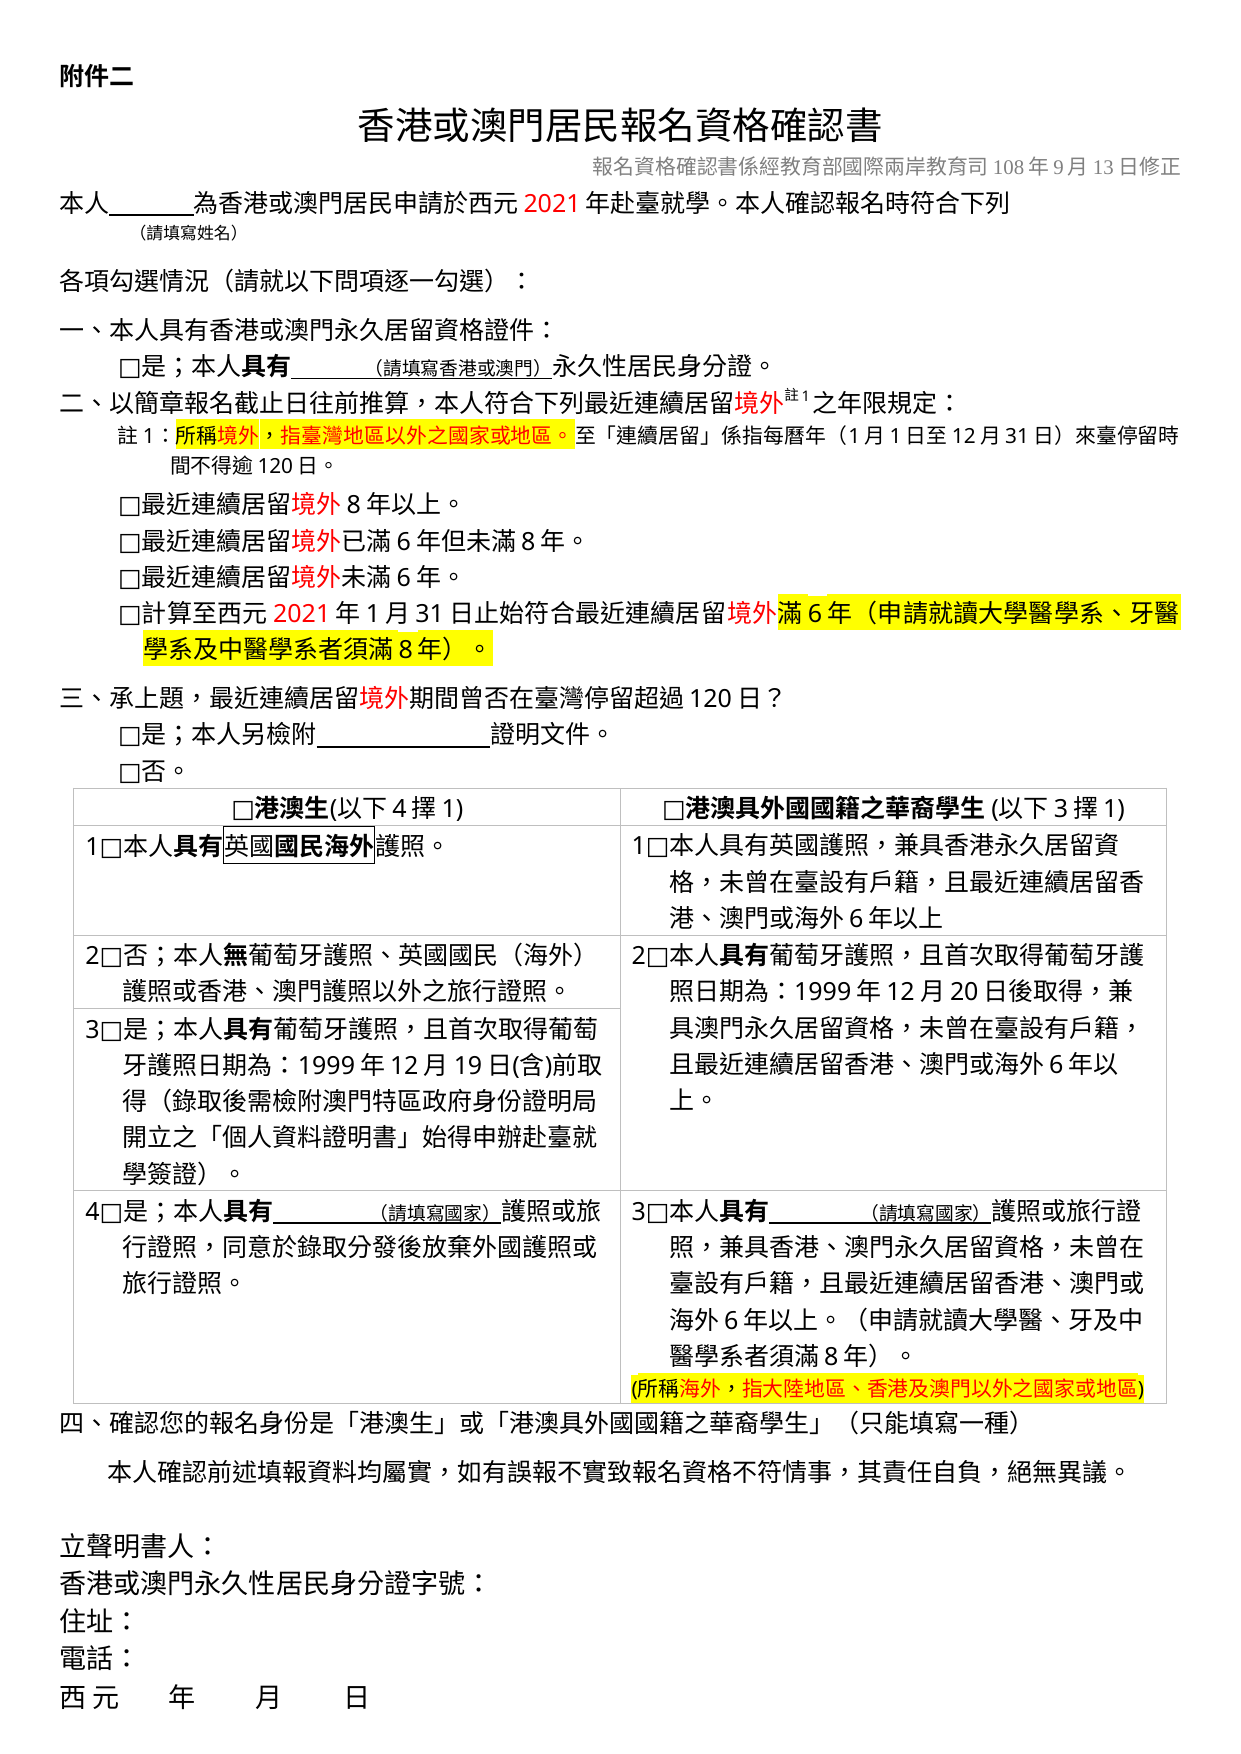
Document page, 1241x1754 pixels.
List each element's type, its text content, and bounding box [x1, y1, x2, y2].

text （請填寫姓名） [59, 219, 1181, 262]
table_header □港澳具外國國籍之華裔學生 (以下3擇1) [621, 789, 1166, 825]
text 四、確認您的報名身份是「港澳生」或「港澳具外國國籍之華裔學生」（只能填寫一種） [59, 1404, 1181, 1440]
text □否。 [118, 751, 1181, 787]
text 本人 為香港或澳門居民申請於西元2021年赴臺就學。本人確認報名時符合下列 [59, 183, 1181, 219]
text 三、承上題，最近連續居留境外期間曾否在臺灣停留超過120日？ [59, 679, 1181, 715]
text 二、以簡章報名截止日往前推算，本人符合下列最近連續居留境外註1之年限規定： [59, 383, 1181, 419]
table_cell 1□本人具有英國國民海外護照。 [74, 826, 620, 934]
text 香港或澳門永久性居民身分證字號： [59, 1564, 1181, 1601]
text 本人確認前述填報資料均屬實，如有誤報不實致報名資格不符情事，其責任自負，絕無異議。 [59, 1453, 1181, 1489]
text 註1：所稱境外，指臺灣地區以外之國家或地區。至「連續居留」係指每曆年（1月1日至12月31日）來臺停留時間不得逾120日。 [118, 419, 1181, 480]
table_cell 1□本人具有英國護照，兼具香港永久居留資格，未曾在臺設有戶籍，且最近連續居留香港、澳門或海外6年以上 [621, 826, 1166, 934]
table_cell 4□是；本人具有 （請填寫國家）護照或旅行證照，同意於錄取分發後放棄外國護照或旅行證照。 [74, 1191, 620, 1403]
text 香港或澳門居民報名資格確認書 [59, 96, 1181, 151]
text □是；本人具有 （請填寫香港或澳門）永久性居民身分證。 [118, 347, 1181, 383]
table_cell 3□本人具有 （請填寫國家）護照或旅行證照，兼具香港、澳門永久居留資格，未曾在臺設有戶籍，且最近連續居留香港、澳門或海外6年以上。（申請就讀大學醫、牙及中醫學系者須滿8年）。 (所稱海外，指大陸地區、香港及澳門以外之國家或地區) [621, 1191, 1166, 1403]
text 附件二 [59, 42, 1181, 96]
text 西 元 年 月 日 [59, 1676, 1181, 1716]
text 各項勾選情況（請就以下問項逐一勾選）： [59, 262, 1181, 298]
text 一、本人具有香港或澳門永久居留資格證件： [59, 311, 1181, 347]
table_cell 2□否；本人無葡萄牙護照、英國國民（海外）護照或香港、澳門護照以外之旅行證照。 [74, 936, 620, 1008]
table_cell 2□本人具有葡萄牙護照，且首次取得葡萄牙護照日期為：1999年12月20日後取得，兼具澳門永久居留資格，未曾在臺設有戶籍，且最近連續居留香港、澳門或海外6年以上。 [621, 936, 1166, 1190]
text 住址： [59, 1601, 1181, 1639]
table_header □港澳生(以下4擇1) [74, 789, 620, 825]
text □最近連續居留境外已滿6年但未滿8年。 [118, 521, 1181, 557]
text □是；本人另檢附 證明文件。 [118, 715, 1181, 751]
text 立聲明書人： [59, 1526, 1158, 1564]
table_cell 3□是；本人具有葡萄牙護照，且首次取得葡萄牙護照日期為：1999年12月19日(含)前取得（錄取後需檢附澳門特區政府身份證明局開立之「個人資料證明書」始得申辦赴臺就學簽證）。 [74, 1009, 620, 1190]
text □計算至西元2021年1月31日止始符合最近連續居留境外滿6年（申請就讀大學醫學系、牙醫學系及中醫學系者須滿8年）。 [118, 594, 1181, 666]
text 電話： [59, 1639, 1181, 1676]
text □最近連續居留境外未滿6年。 [118, 557, 1181, 594]
text □最近連續居留境外8年以上。 [118, 485, 1181, 521]
text 報名資格確認書係經教育部國際兩岸教育司108年9月13 日修正 [59, 151, 1181, 181]
